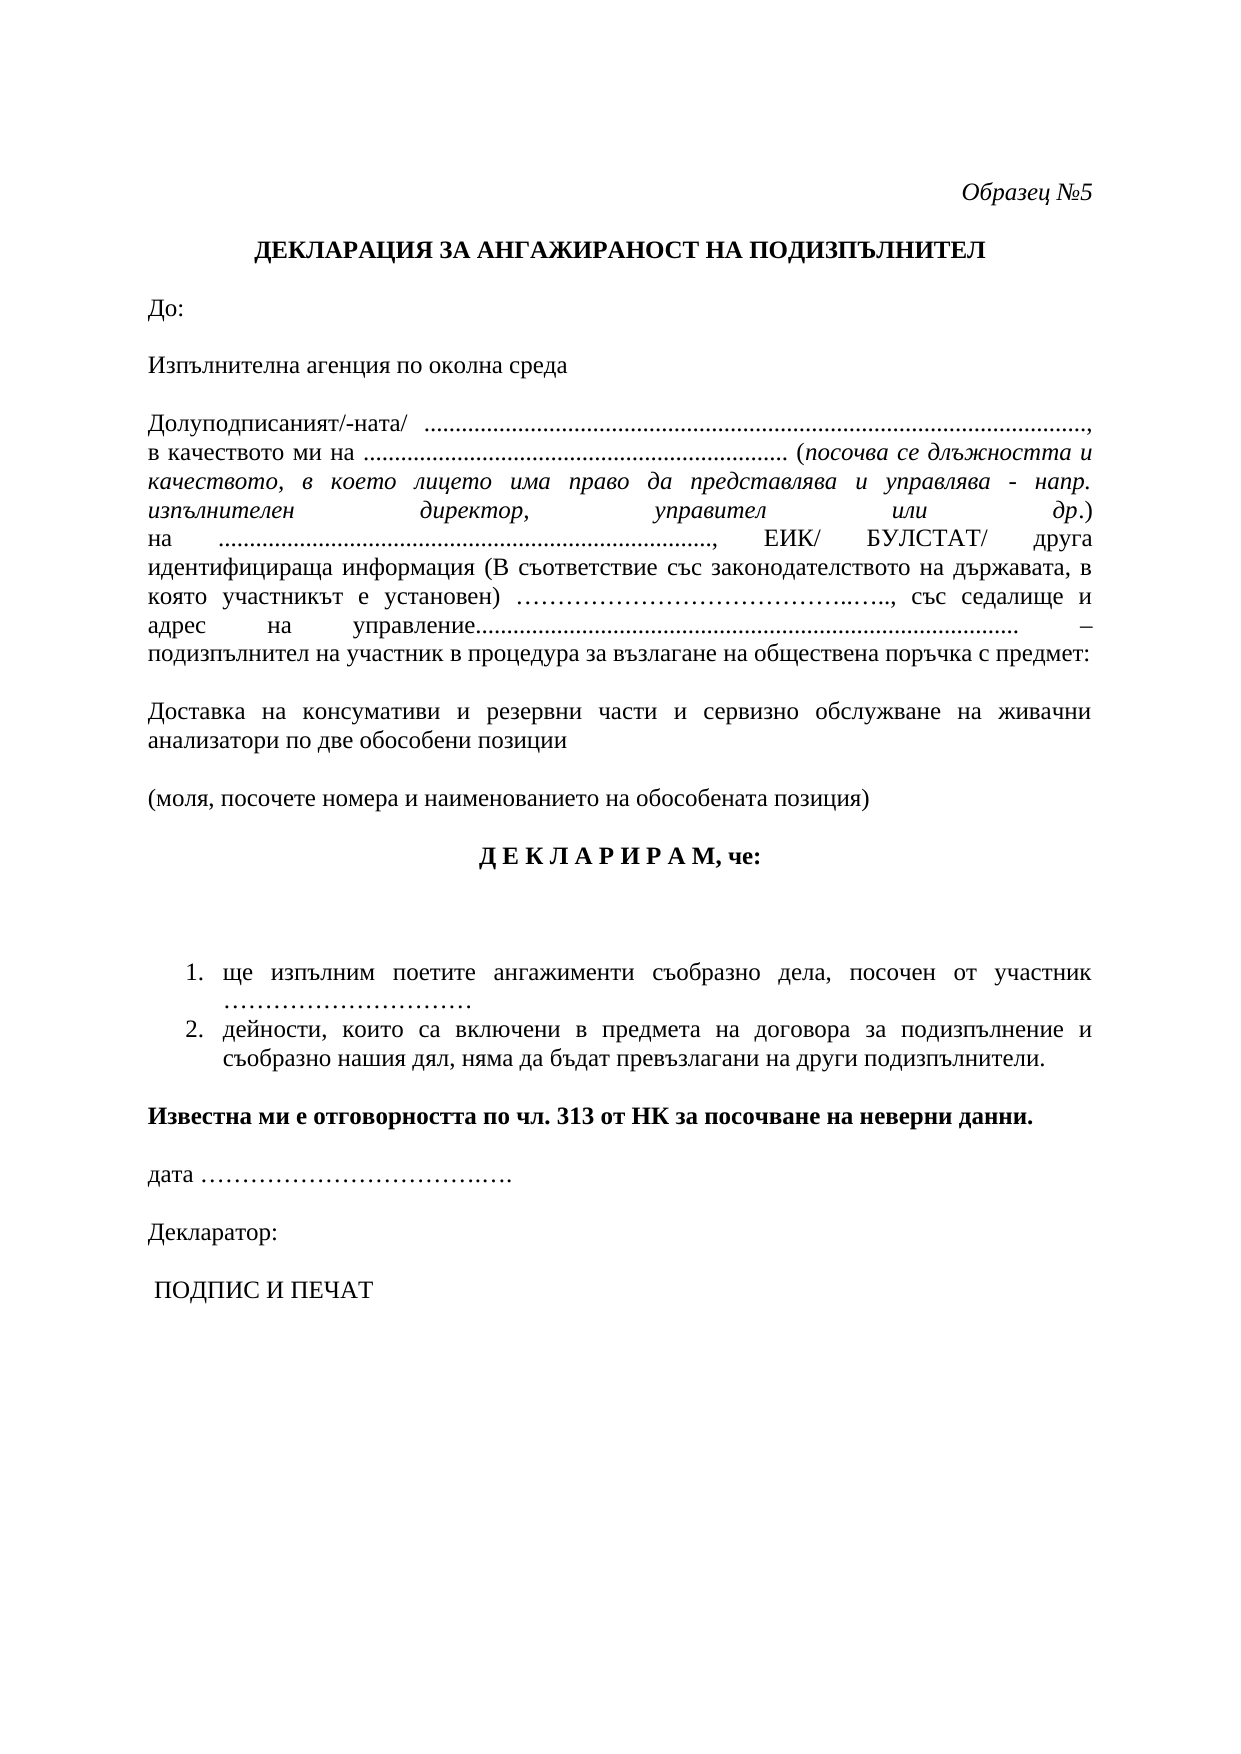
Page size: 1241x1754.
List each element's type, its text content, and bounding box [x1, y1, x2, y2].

list ще изпълним поетите ангажименти съобразно дела, посочен от участник ………………………… [185, 957, 1093, 1014]
text Доставка на консумативи и резервни части и сервизно обслужване на живачни анализатори по две обособени позиции [148, 696, 1093, 754]
text Известна ми е отговорността по чл. 313 от НК за посочване на неверни данни. [148, 1101, 1093, 1130]
text (моля, посочете номера и наименованието на обособената позиция) [148, 783, 1093, 812]
text Изпълнителна агенция по околна среда [148, 351, 1093, 379]
text дата …………………………….…. [148, 1159, 1093, 1188]
text ПОДПИС И ПЕЧАТ [148, 1275, 1093, 1303]
text До: [148, 293, 1093, 321]
subtitle ДЕКЛАРАЦИЯ ЗА АНГАЖИРАНОСТ НА ПОДИЗПЪЛНИТЕЛ [148, 235, 1093, 263]
text Д Е К Л А Р И Р А М, че: [148, 841, 1093, 870]
text Долуподписаният/-ната/ .........................................................................................................., в качеството ми на .................................................................... (посочва се длъжността и качеството, в което лицето има право да представлява и управлява - напр. изпълнителен директор, управител или др.) на ..............................................................................., ЕИК/ БУЛСТАТ/ друга идентифицираща информация (В съответствие със законодателството на държавата, в която участникът е установен) …………………………………..….., със седалище и адрес на управление....................................................................................... – подизпълнител на участник в процедура за възлагане на обществена поръчка с предмет: [148, 408, 1093, 667]
text Декларатор: [148, 1217, 1093, 1246]
text Образец №5 [148, 177, 1093, 206]
list дейности, които са включени в предмета на договора за подизпълнение и съобразно нашия дял, няма да бъдат превъзлагани на други подизпълнители. [185, 1014, 1093, 1072]
